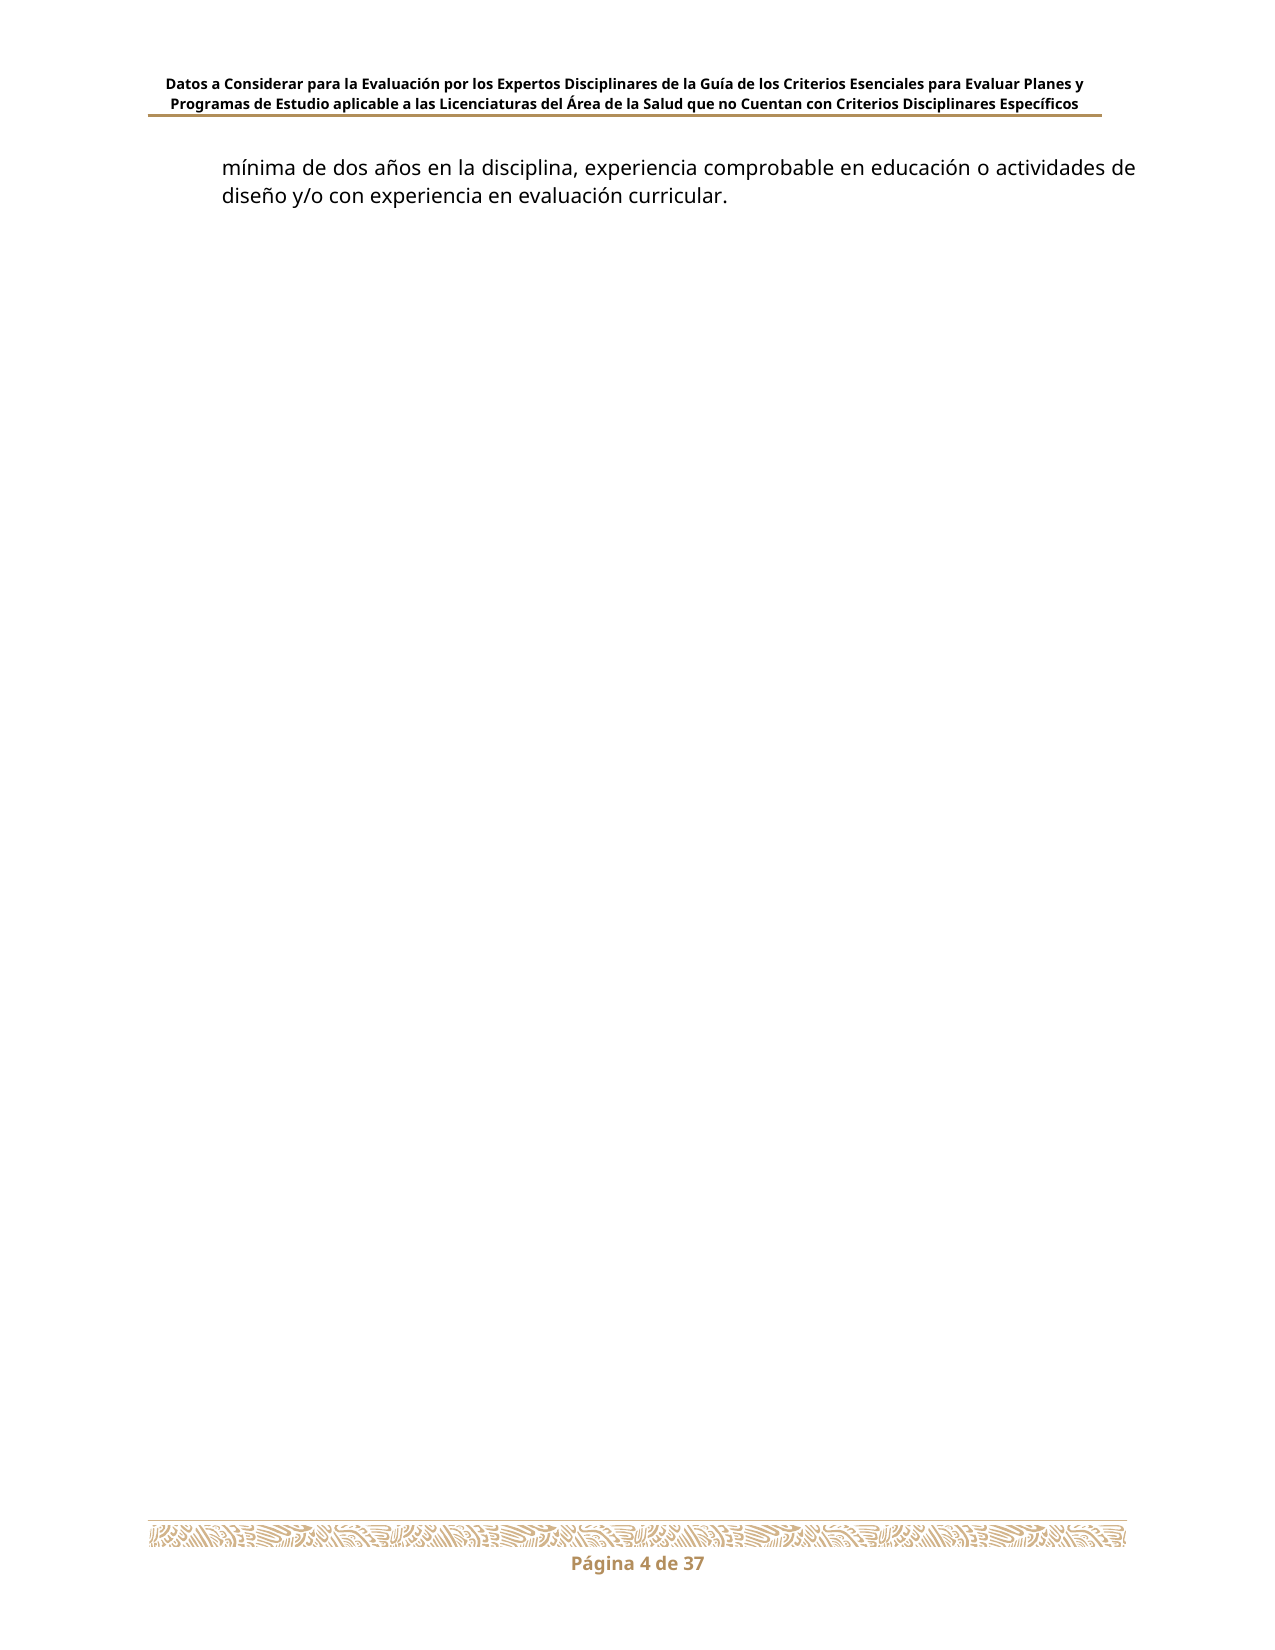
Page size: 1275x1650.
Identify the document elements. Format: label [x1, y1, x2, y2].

text [148, 153, 1137, 210]
